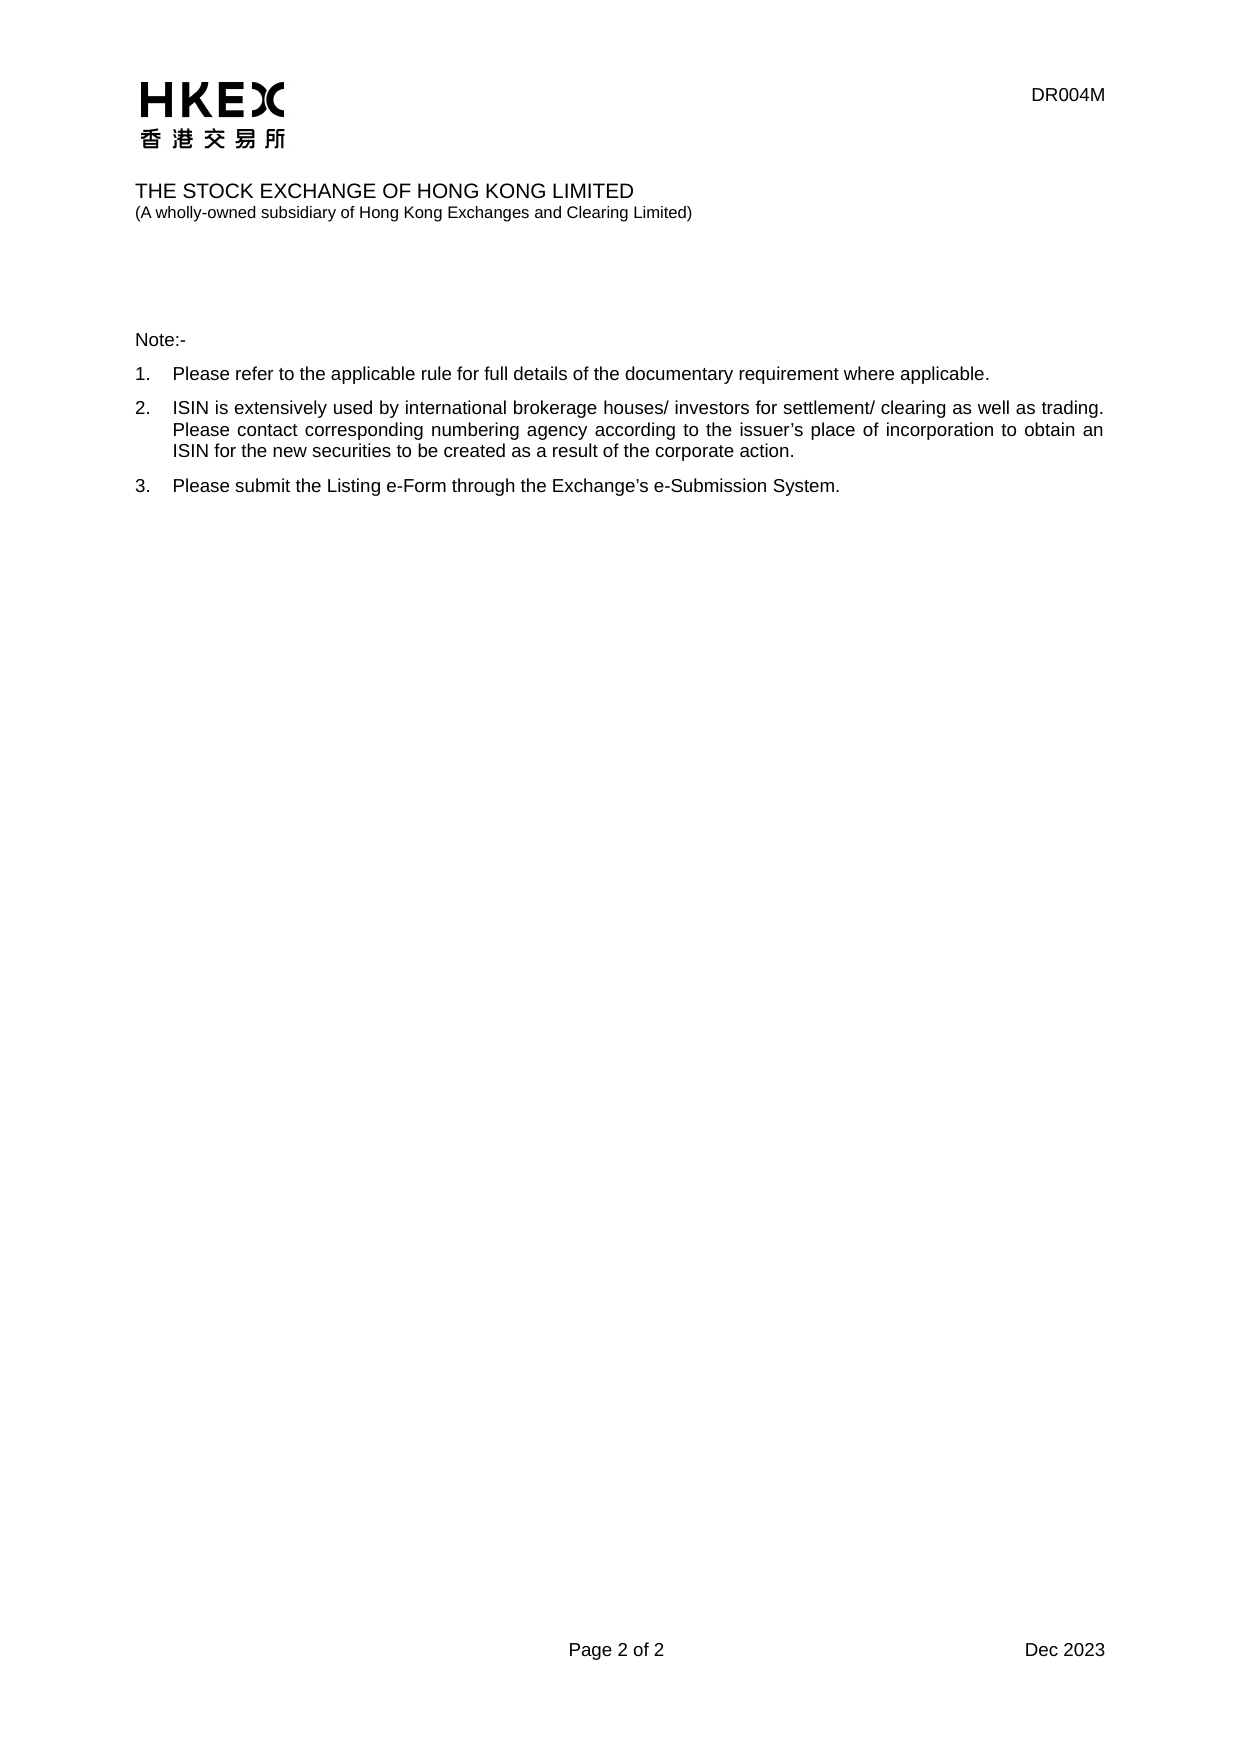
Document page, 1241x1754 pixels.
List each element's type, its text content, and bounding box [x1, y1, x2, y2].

text Note:- [135, 329, 1105, 351]
picture [134, 69, 295, 156]
list ISIN is extensively used by international brokerage houses/ investors for settlement/ clearing as well as trading. Please contact corresponding numbering agency according to the issuer’s place of incorporation to obtain an ISIN for the new securities to be created as a result of the corporate action. [135, 397, 1105, 462]
list Please submit the Listing e-Form through the Exchange’s e-Submission System. [135, 474, 1105, 496]
list Please refer to the applicable rule for full details of the documentary requirement where applicable. [135, 363, 1105, 385]
